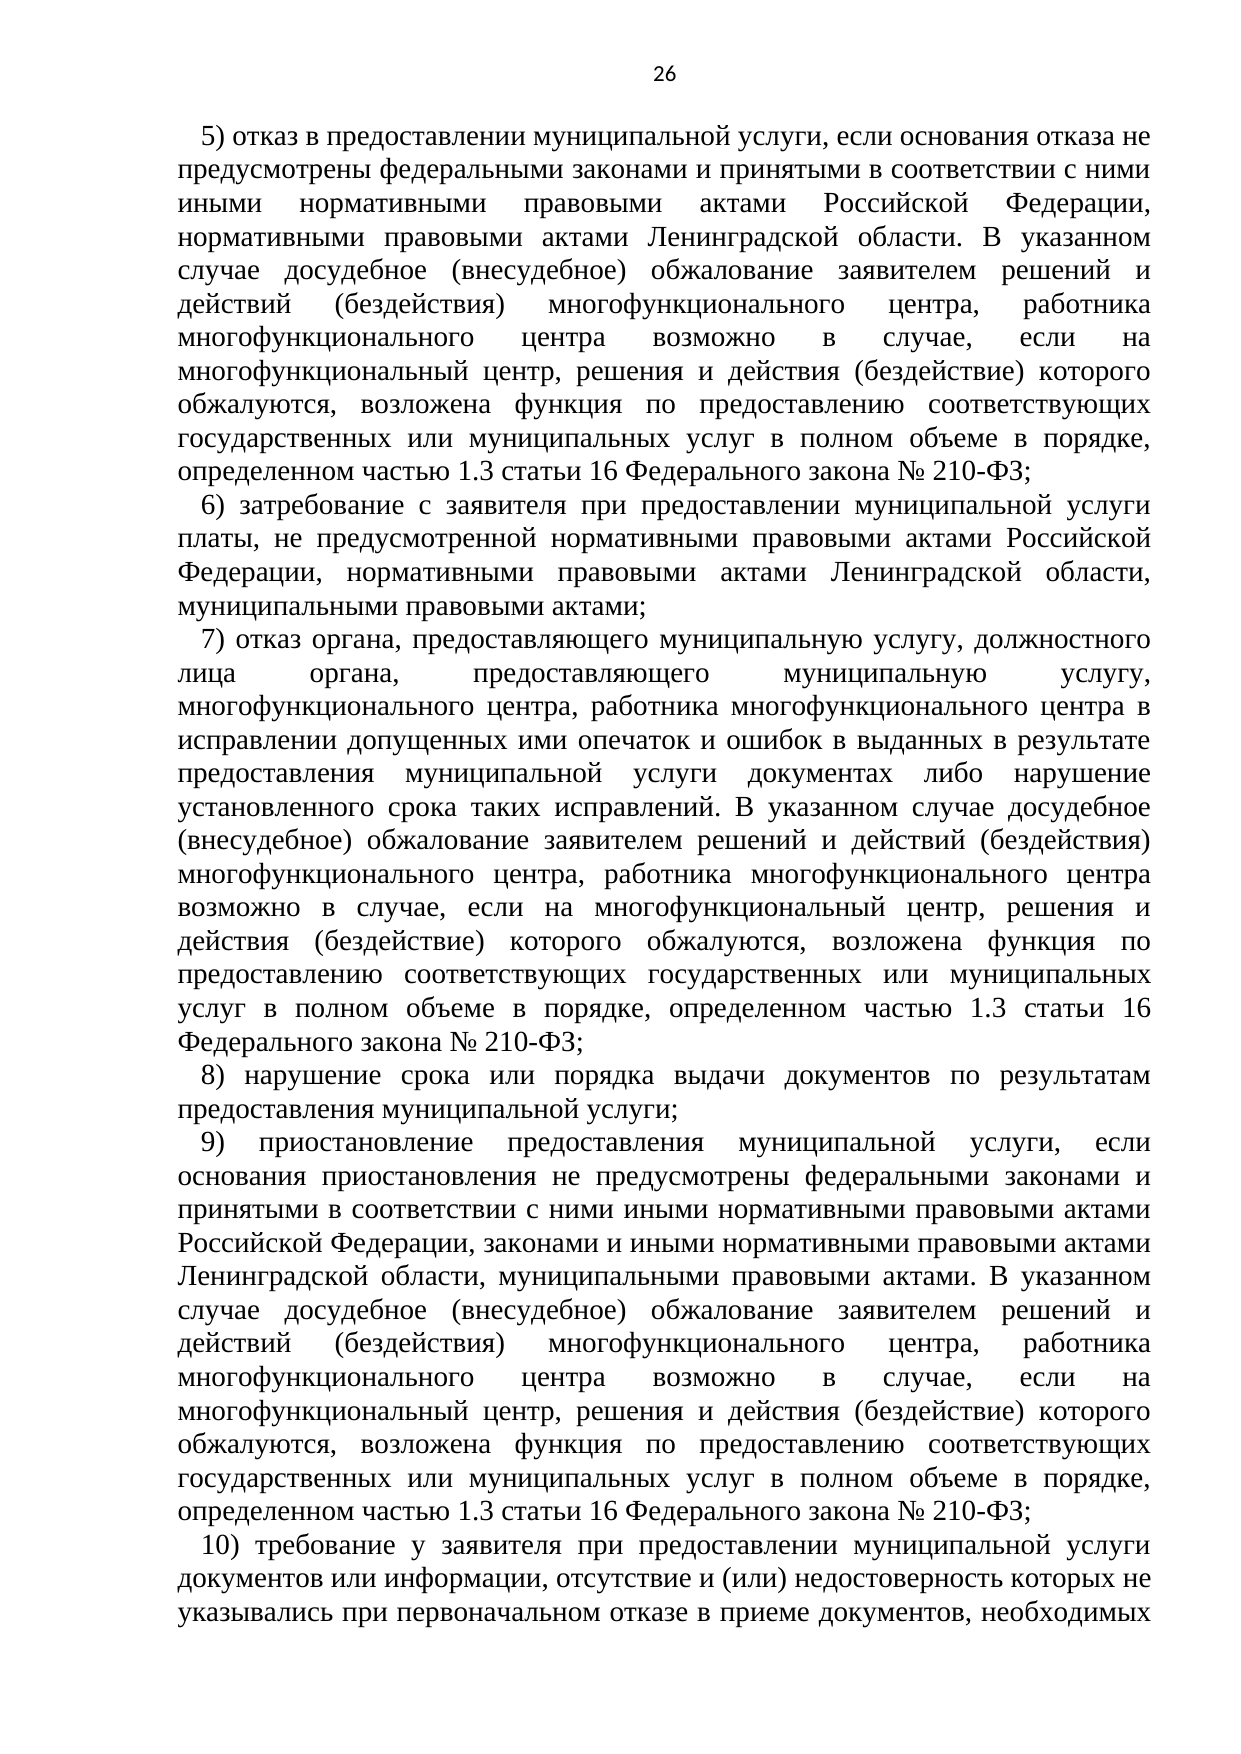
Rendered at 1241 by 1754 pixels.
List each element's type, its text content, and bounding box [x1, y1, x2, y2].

text 9) приостановление предоставления муниципальной услуги, если основания приостановления не предусмотрены федеральными законами и принятыми в соответствии с ними иными нормативными правовыми актами Российской Федерации, законами и иными нормативными правовыми актами Ленинградской области, муниципальными правовыми актами. В указанном случае досудебное (внесудебное) обжалование заявителем решений и действий (бездействия) многофункционального центра, работника многофункционального центра возможно в случае, если на многофункциональный центр, решения и действия (бездействие) которого обжалуются, возложена функция по предоставлению соответствующих государственных или муниципальных услуг в полном объеме в порядке, определенном частью 1.3 статьи 16 Федерального закона № 210-ФЗ; [177, 1124, 1152, 1527]
text 5) отказ в предоставлении муниципальной услуги, если основания отказа не предусмотрены федеральными законами и принятыми в соответствии с ними иными нормативными правовыми актами Российской Федерации, нормативными правовыми актами Ленинградской области. В указанном случае досудебное (внесудебное) обжалование заявителем решений и действий (бездействия) многофункционального центра, работника многофункционального центра возможно в случае, если на многофункциональный центр, решения и действия (бездействие) которого обжалуются, возложена функция по предоставлению соответствующих государственных или муниципальных услуг в полном объеме в порядке, определенном частью 1.3 статьи 16 Федерального закона № 210-ФЗ; [177, 118, 1152, 487]
text 8) нарушение срока или порядка выдачи документов по результатам предоставления муниципальной услуги; [177, 1057, 1152, 1124]
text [177, 1527, 1152, 1627]
text 7) отказ органа, предоставляющего муниципальную услугу, должностного лица органа, предоставляющего муниципальную услугу, многофункционального центра, работника многофункционального центра в исправлении допущенных ими опечаток и ошибок в выданных в результате предоставления муниципальной услуги документах либо нарушение установленного срока таких исправлений. В указанном случае досудебное (внесудебное) обжалование заявителем решений и действий (бездействия) многофункционального центра, работника многофункционального центра возможно в случае, если на многофункциональный центр, решения и действия (бездействие) которого обжалуются, возложена функция по предоставлению соответствующих государственных или муниципальных услуг в полном объеме в порядке, определенном частью 1.3 статьи 16 Федерального закона № 210-ФЗ; [177, 621, 1152, 1057]
text 6) затребование с заявителя при предоставлении муниципальной услуги платы, не предусмотренной нормативными правовыми актами Российской Федерации, нормативными правовыми актами Ленинградской области, муниципальными правовыми актами; [177, 487, 1152, 621]
